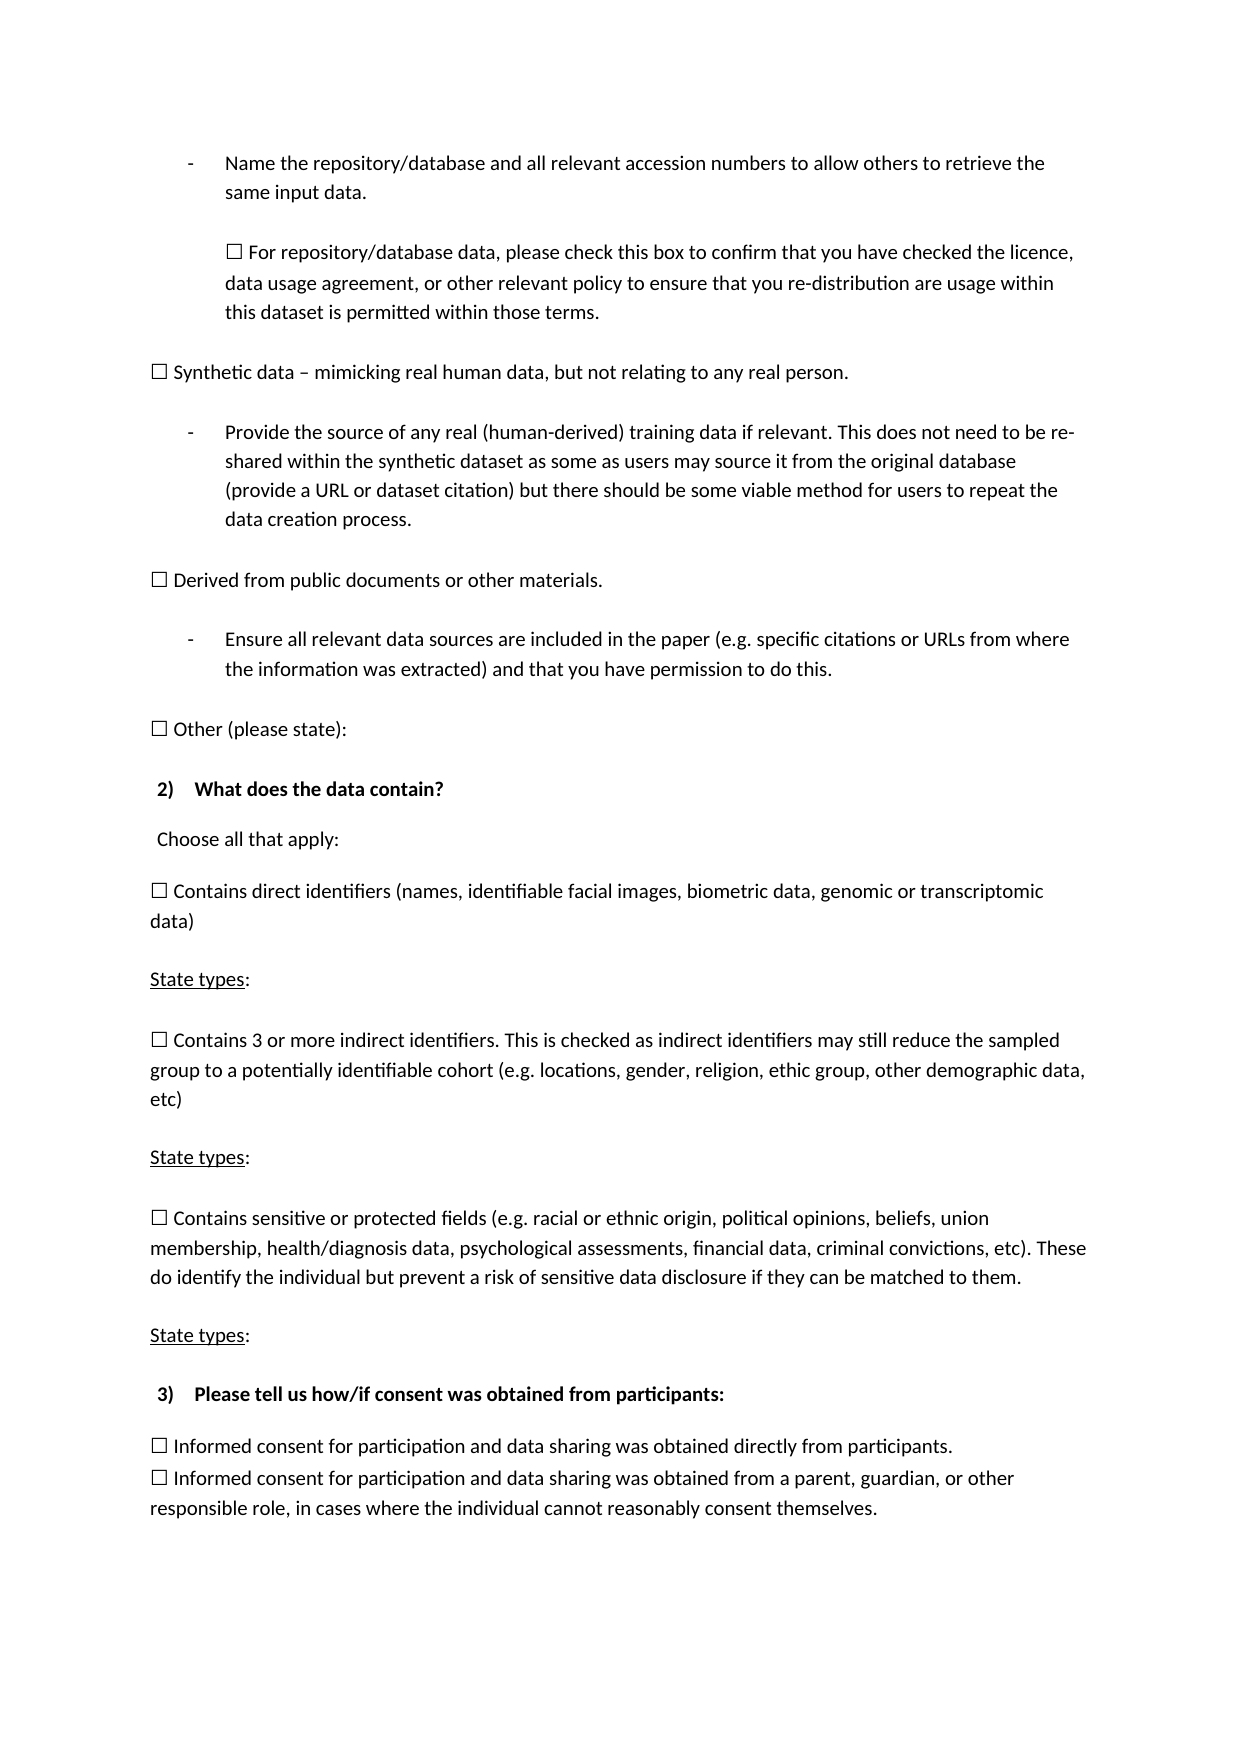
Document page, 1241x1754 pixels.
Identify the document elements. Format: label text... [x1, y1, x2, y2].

list What does the data contain? [157, 776, 1090, 801]
text Informed consent for participation and data sharing was obtained from a parent, guardian, or other responsible role, in cases where the individual cannot reasonably consent themselves. [150, 1463, 1090, 1521]
list Please tell us how/if consent was obtained from participants: [157, 1381, 1090, 1406]
text State types: [150, 1322, 1090, 1348]
text Informed consent for participation and data sharing was obtained directly from participants. [150, 1431, 1090, 1459]
text Contains 3 or more indirect identifiers. This is checked as indirect identifiers may still reduce the sampled group to a potentially identifiable cohort (e.g. locations, gender, religion, ethic group, other demographic data, etc) [150, 1025, 1090, 1111]
text Contains sensitive or protected fields (e.g. racial or ethnic origin, political opinions, beliefs, union membership, health/diagnosis data, psychological assessments, financial data, criminal convictions, etc). These do identify the individual but prevent a risk of sensitive data disclosure if they can be matched to them. [150, 1203, 1090, 1289]
list Ensure all relevant data sources are included in the paper (e.g. specific citations or URLs from where the information was extracted) and that you have permission to do this. [187, 627, 1090, 681]
text State types: [150, 937, 1090, 992]
text Other (please state): [150, 714, 1090, 742]
text Choose all that apply: [157, 826, 1090, 851]
list Name the repository/database and all relevant accession numbers to allow others to retrieve the same input data. [187, 150, 1090, 234]
text Contains direct identifiers (names, identifiable facial images, biometric data, genomic or transcriptomic data) [150, 876, 1090, 933]
text Synthetic data – mimicking real human data, but not relating to any real person. [150, 357, 1090, 386]
text Derived from public documents or other materials. [150, 565, 1090, 593]
list For repository/database data, please check this box to confirm that you have checked the licence, data usage agreement, or other relevant policy to ensure that you re-distribution are usage within this dataset is permitted within those terms. [225, 237, 1090, 324]
text State types: [150, 1144, 1090, 1170]
list Provide the source of any real (human-derived) training data if relevant. This does not need to be re-shared within the synthetic dataset as some as users may source it from the original database (provide a URL or dataset citation) but there should be some viable method for users to repeat the data creation process. [187, 419, 1090, 532]
